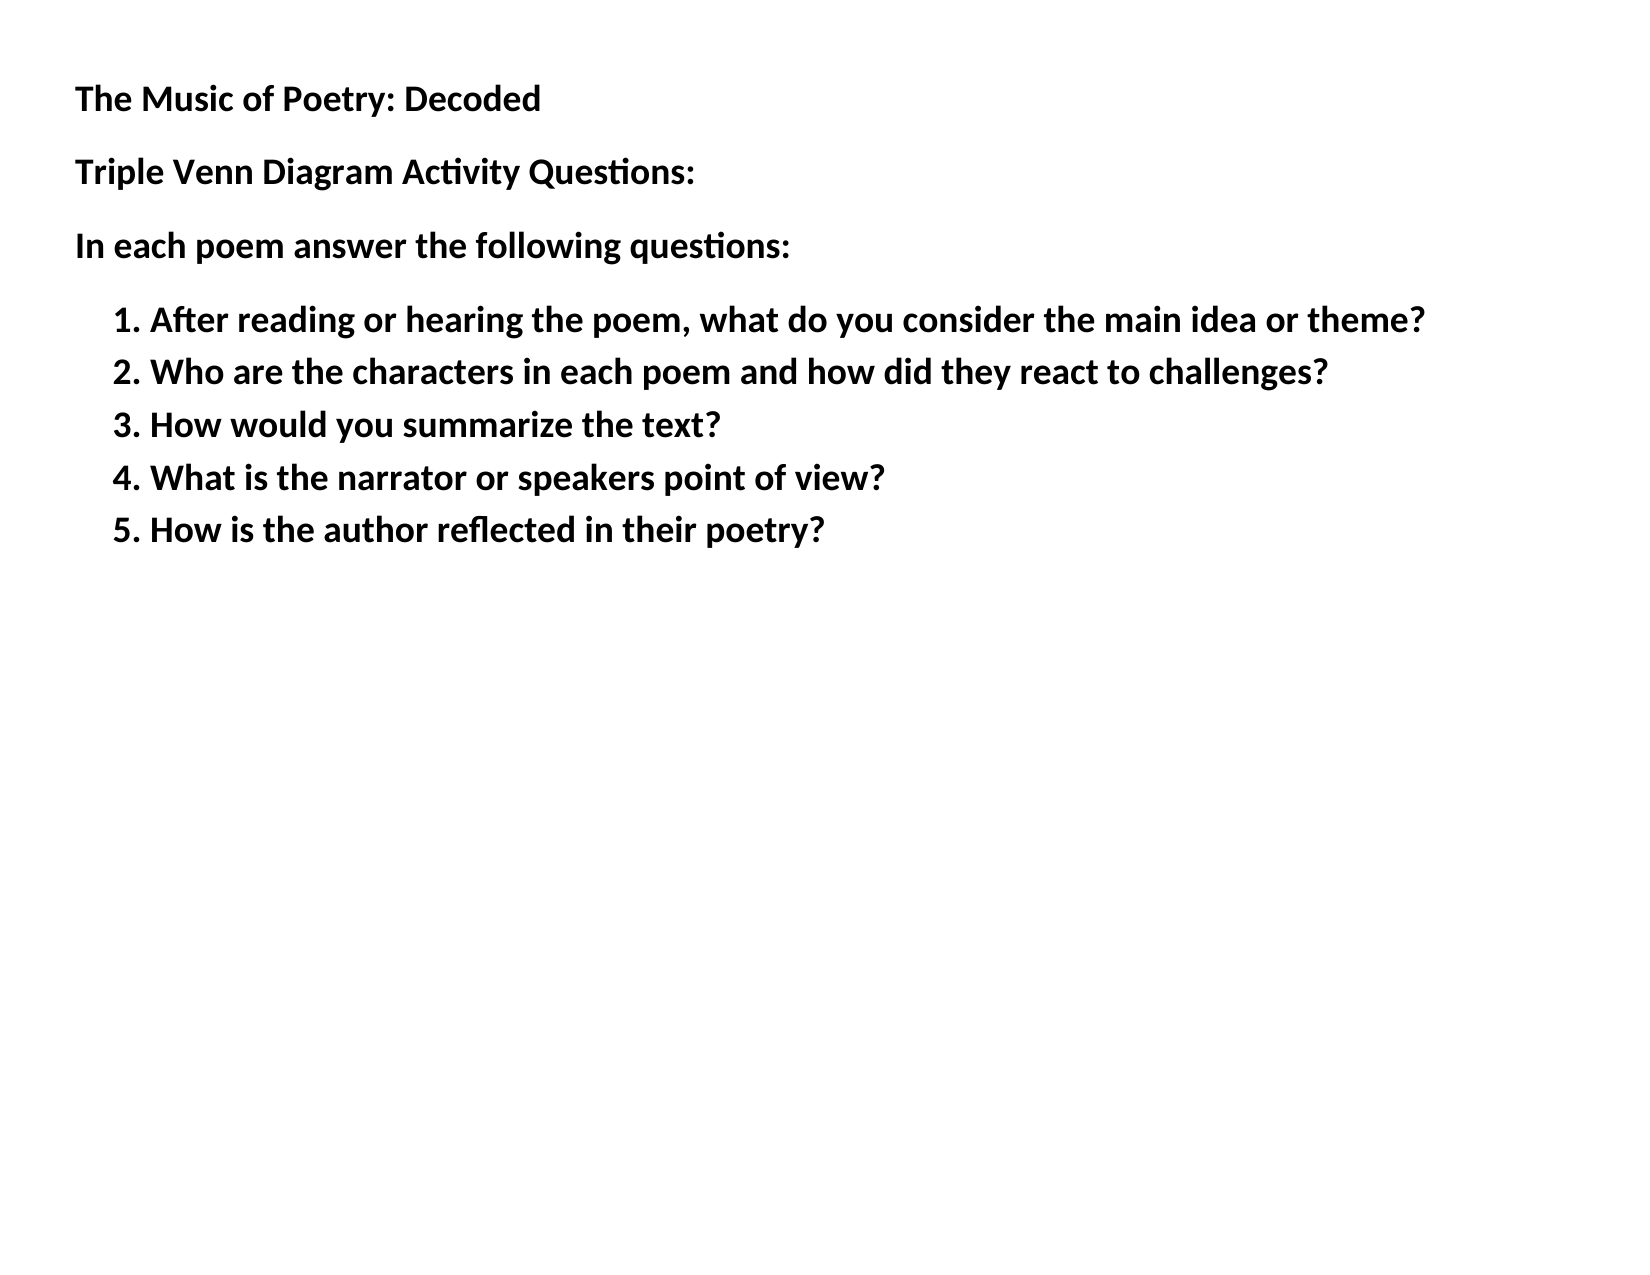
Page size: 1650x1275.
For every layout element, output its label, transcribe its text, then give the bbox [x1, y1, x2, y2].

list How is the author reflected in their poetry? [112, 506, 1575, 552]
list What is the narrator or speakers point of view? [112, 454, 1575, 499]
text The Music of Poetry: Decoded [75, 75, 1575, 121]
list How would you summarize the text? [112, 401, 1575, 447]
list After reading or hearing the poem, what do you consider the main idea or theme? [112, 296, 1575, 341]
list Who are the characters in each poem and how did they react to challenges? [112, 348, 1575, 394]
text Triple Venn Diagram Activity Questions: [75, 148, 1575, 194]
text In each poem answer the following questions: [75, 222, 1575, 268]
